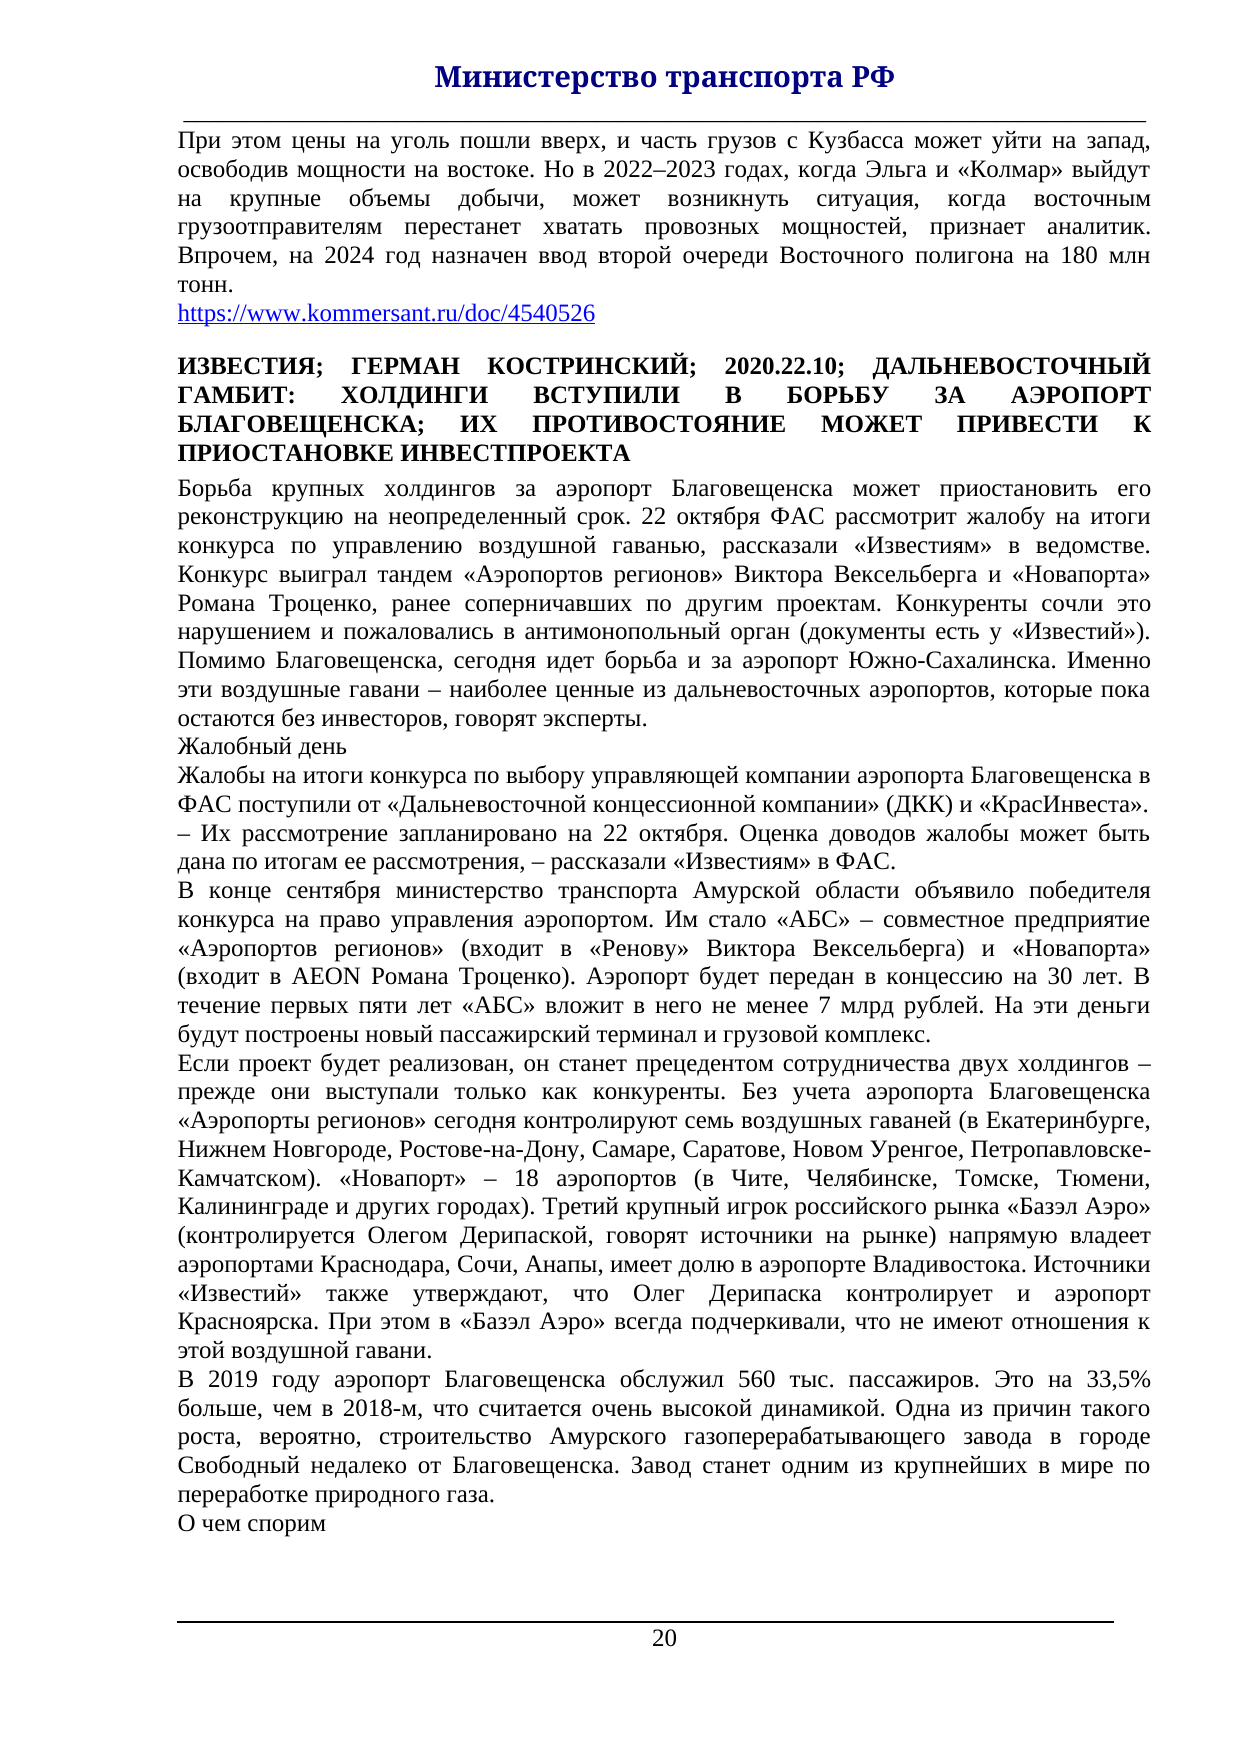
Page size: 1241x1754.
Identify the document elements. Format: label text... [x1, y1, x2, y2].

subtitle ИЗВЕСТИЯ; ГЕРМАН КОСТРИНСКИЙ; 2020.22.10; ДАЛЬНЕВОСТОЧНЫЙ ГАМБИТ: ХОЛДИНГИ ВСТУПИЛИ В БОРЬБУ ЗА АЭРОПОРТ БЛАГОВЕЩЕНСКА; ИХ ПРОТИВОСТОЯНИЕ МОЖЕТ ПРИВЕСТИ К ПРИОСТАНОВКЕ ИНВЕСТПРОЕКТА [177, 351, 1152, 466]
text При этом цены на уголь пошли вверх, и часть грузов с Кузбасса может уйти на запад, освободив мощности на востоке. Но в 2022–2023 годах, когда Эльга и «Колмар» выйдут на крупные объемы добычи, может возникнуть ситуация, когда восточным грузоотправителям перестанет хватать провозных мощностей, признает аналитик. Впрочем, на 2024 год назначен ввод второй очереди Восточного полигона на 180 млн тонн. [177, 125, 1152, 298]
text https://www.kommersant.ru/doc/4540526 [177, 298, 1152, 326]
text О чем спорим [177, 1508, 1152, 1536]
text Если проект будет реализован, он станет прецедентом сотрудничества двух холдингов – прежде они выступали только как конкуренты. Без учета аэропорта Благовещенска «Аэропорты регионов» сегодня контролируют семь воздушных гаваней (в Екатеринбурге, Нижнем Новгороде, Ростове-на-Дону, Самаре, Саратове, Новом Уренгое, Петропавловске-Камчатском). «Новапорт» – 18 аэропортов (в Чите, Челябинске, Томске, Тюмени, Калининграде и других городах). Третий крупный игрок российского рынка «Базэл Аэро» (контролируется Олегом Дерипаской, говорят источники на рынке) напрямую владеет аэропортами Краснодара, Сочи, Анапы, имеет долю в аэропорте Владивостока. Источники «Известий» также утверждают, что Олег Дерипаска контролирует и аэропорт Красноярска. При этом в «Базэл Аэро» всегда подчеркивали, что не имеют отношения к этой воздушной гавани. [177, 1048, 1152, 1364]
text В конце сентября министерство транспорта Амурской области объявило победителя конкурса на право управления аэропортом. Им стало «АБС» – совместное предприятие «Аэропортов регионов» (входит в «Ренову» Виктора Вексельберга) и «Новапорта» (входит в AEON Романа Троценко). Аэропорт будет передан в концессию на 30 лет. В течение первых пяти лет «АБС» вложит в него не менее 7 млрд рублей. На эти деньги будут построены новый пассажирский терминал и грузовой комплекс. [177, 875, 1152, 1048]
text Борьба крупных холдингов за аэропорт Благовещенска может приостановить его реконструкцию на неопределенный срок. 22 октября ФАС рассмотрит жалобу на итоги конкурса по управлению воздушной гаванью, рассказали «Известиям» в ведомстве. Конкурс выиграл тандем «Аэропортов регионов» Виктора Вексельберга и «Новапорта» Романа Троценко, ранее соперничавших по другим проектам. Конкуренты сочли это нарушением и пожаловались в антимонопольный орган (документы есть у «Известий»). Помимо Благовещенска, сегодня идет борьба и за аэропорт Южно-Сахалинска. Именно эти воздушные гавани – наиболее ценные из дальневосточных аэропортов, которые пока остаются без инвесторов, говорят эксперты. [177, 473, 1152, 731]
text В 2019 году аэропорт Благовещенска обслужил 560 тыс. пассажиров. Это на 33,5% больше, чем в 2018-м, что считается очень высокой динамикой. Одна из причин такого роста, вероятно, строительство Амурского газоперерабатывающего завода в городе Свободный недалеко от Благовещенска. Завод станет одним из крупнейших в мире по переработке природного газа. [177, 1364, 1152, 1508]
text – Их рассмотрение запланировано на 22 октября. Оценка доводов жалобы может быть дана по итогам ее рассмотрения, – рассказали «Известиям» в ФАС. [177, 818, 1152, 875]
text Жалобы на итоги конкурса по выбору управляющей компании аэропорта Благовещенска в ФАС поступили от «Дальневосточной концессионной компании» (ДКК) и «КрасИнвеста». [177, 760, 1152, 818]
text Жалобный день [177, 731, 1152, 760]
